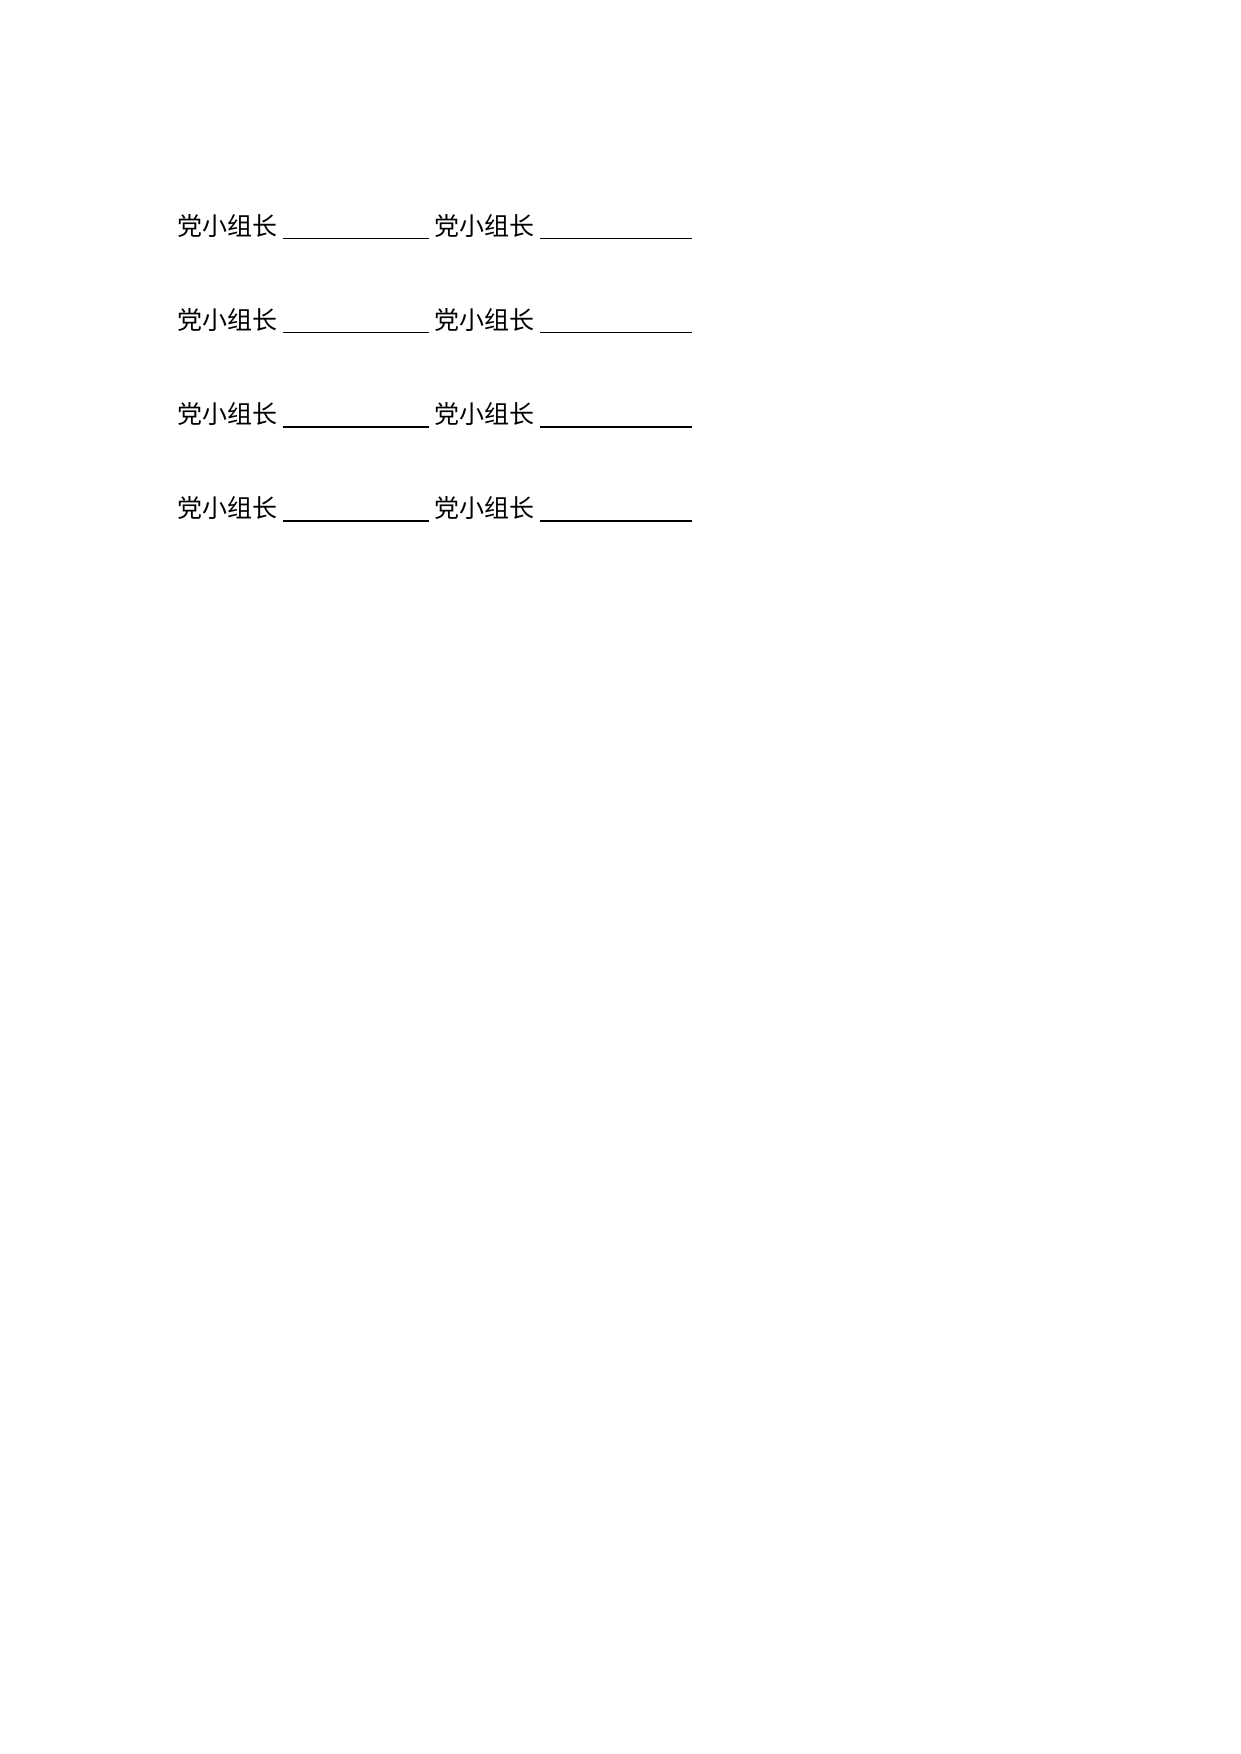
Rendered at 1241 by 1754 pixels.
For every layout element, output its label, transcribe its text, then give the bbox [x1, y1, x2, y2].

text 党小组长 党小组长 [177, 380, 1092, 445]
text 党小组长 党小组长 [177, 474, 1092, 539]
text 党小组长 党小组长 [177, 286, 1092, 351]
text 党小组长 党小组长 [177, 192, 1092, 257]
